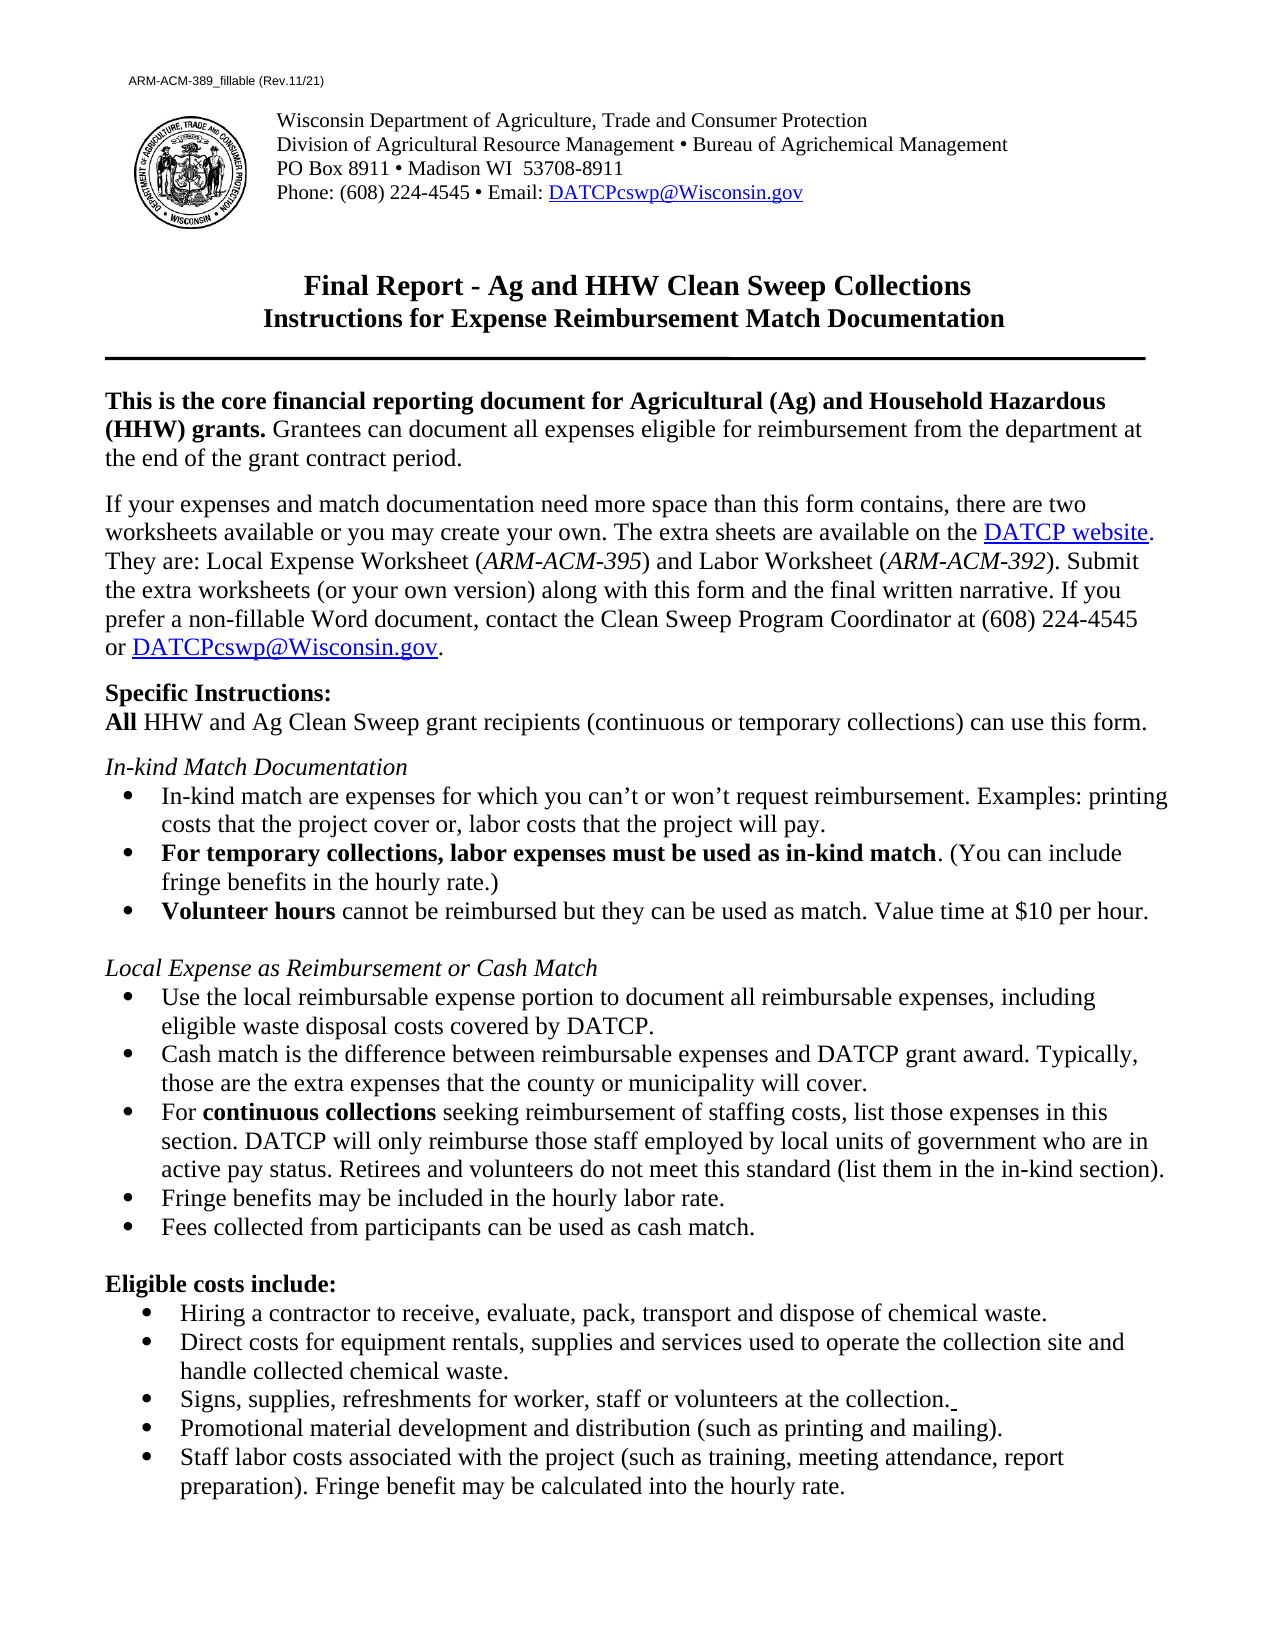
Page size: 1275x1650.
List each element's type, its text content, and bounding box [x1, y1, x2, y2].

list Volunteer hours cannot be reimbursed but they can be used as match. Value time at $10 per hour. [124, 896, 1170, 924]
list Cash match is the difference between reimbursable expenses and DATCP grant award. Typically, those are the extra expenses that the county or municipality will cover. [124, 1039, 1170, 1097]
table_cell [116, 91, 264, 235]
text Local Expense as Reimbursement or Cash Match [105, 953, 1170, 982]
list Hiring a contractor to receive, evaluate, pack, transport and dispose of chemical waste. [142, 1298, 1170, 1327]
text Instructions for Expense Reimbursement Match Documentation [105, 302, 1170, 357]
table_header ARM-ACM-389_fillable (Rev.11/21) [116, 66, 339, 91]
list For continuous collections seeking reimbursement of staffing costs, list those expenses in this section. DATCP will only reimburse those staff employed by local units of government who are in active pay status. Retirees and volunteers do not meet this standard (list them in the in-kind section). [124, 1097, 1170, 1183]
text Eligible costs include: [105, 1269, 1170, 1298]
list Use the local reimbursable expense portion to document all reimbursable expenses, including eligible waste disposal costs covered by DATCP. [124, 982, 1170, 1039]
list For temporary collections, labor expenses must be used as in-kind match. (You can include fringe benefits in the hourly rate.) [124, 838, 1170, 896]
text In-kind Match Documentation [105, 752, 1170, 781]
list Promotional material development and distribution (such as printing and mailing). [142, 1413, 1170, 1442]
list In-kind match are expenses for which you can’t or won’t request reimbursement. Examples: printing costs that the project cover or, labor costs that the project will pay. [124, 781, 1170, 838]
list Fees collected from participants can be used as cash match. [124, 1212, 1170, 1241]
list Signs, supplies, refreshments for worker, staff or volunteers at the collection. [142, 1384, 1170, 1413]
list Direct costs for equipment rentals, supplies and services used to operate the collection site and handle collected chemical waste. [142, 1327, 1170, 1384]
list Staff labor costs associated with the project (such as training, meeting attendance, report preparation). Fringe benefit may be calculated into the hourly rate. [142, 1442, 1170, 1499]
text If your expenses and match documentation need more space than this form contains, there are two worksheets available or you may create your own. The extra sheets are available on the DATCP website. They are: Local Expense Worksheet (ARM-ACM-395) and Labor Worksheet (ARM-ACM-392). Submit the extra worksheets (or your own version) along with this form and the final written narrative. If you prefer a non-fillable Word document, contact the Clean Sweep Program Coordinator at (608) 224-4545 or DATCPcswp@Wisconsin.gov. [105, 489, 1155, 661]
text This is the core financial reporting document for Agricultural (Ag) and Household Hazardous (HHW) grants. Grantees can document all expenses eligible for reimbursement from the department at the end of the grant contract period. [105, 357, 1155, 472]
picture [134, 116, 247, 229]
text Final Report - Ag and HHW Clean Sweep Collections [105, 268, 1170, 302]
text Specific Instructions: All HHW and Ag Clean Sweep grant recipients (continuous or temporary collections) can use this form. [105, 678, 1170, 735]
list Fringe benefits may be included in the hourly labor rate. [124, 1183, 1170, 1212]
table_cell Wisconsin Department of Agriculture, Trade and Consumer Protection Division of Agricultural Resource Management Bureau of Agrichemical Management PO Box 8911 Madison WI 53708-8911 Phone: (608) 224-4545 Email: DATCPcswp@Wisconsin.gov [265, 91, 1174, 235]
